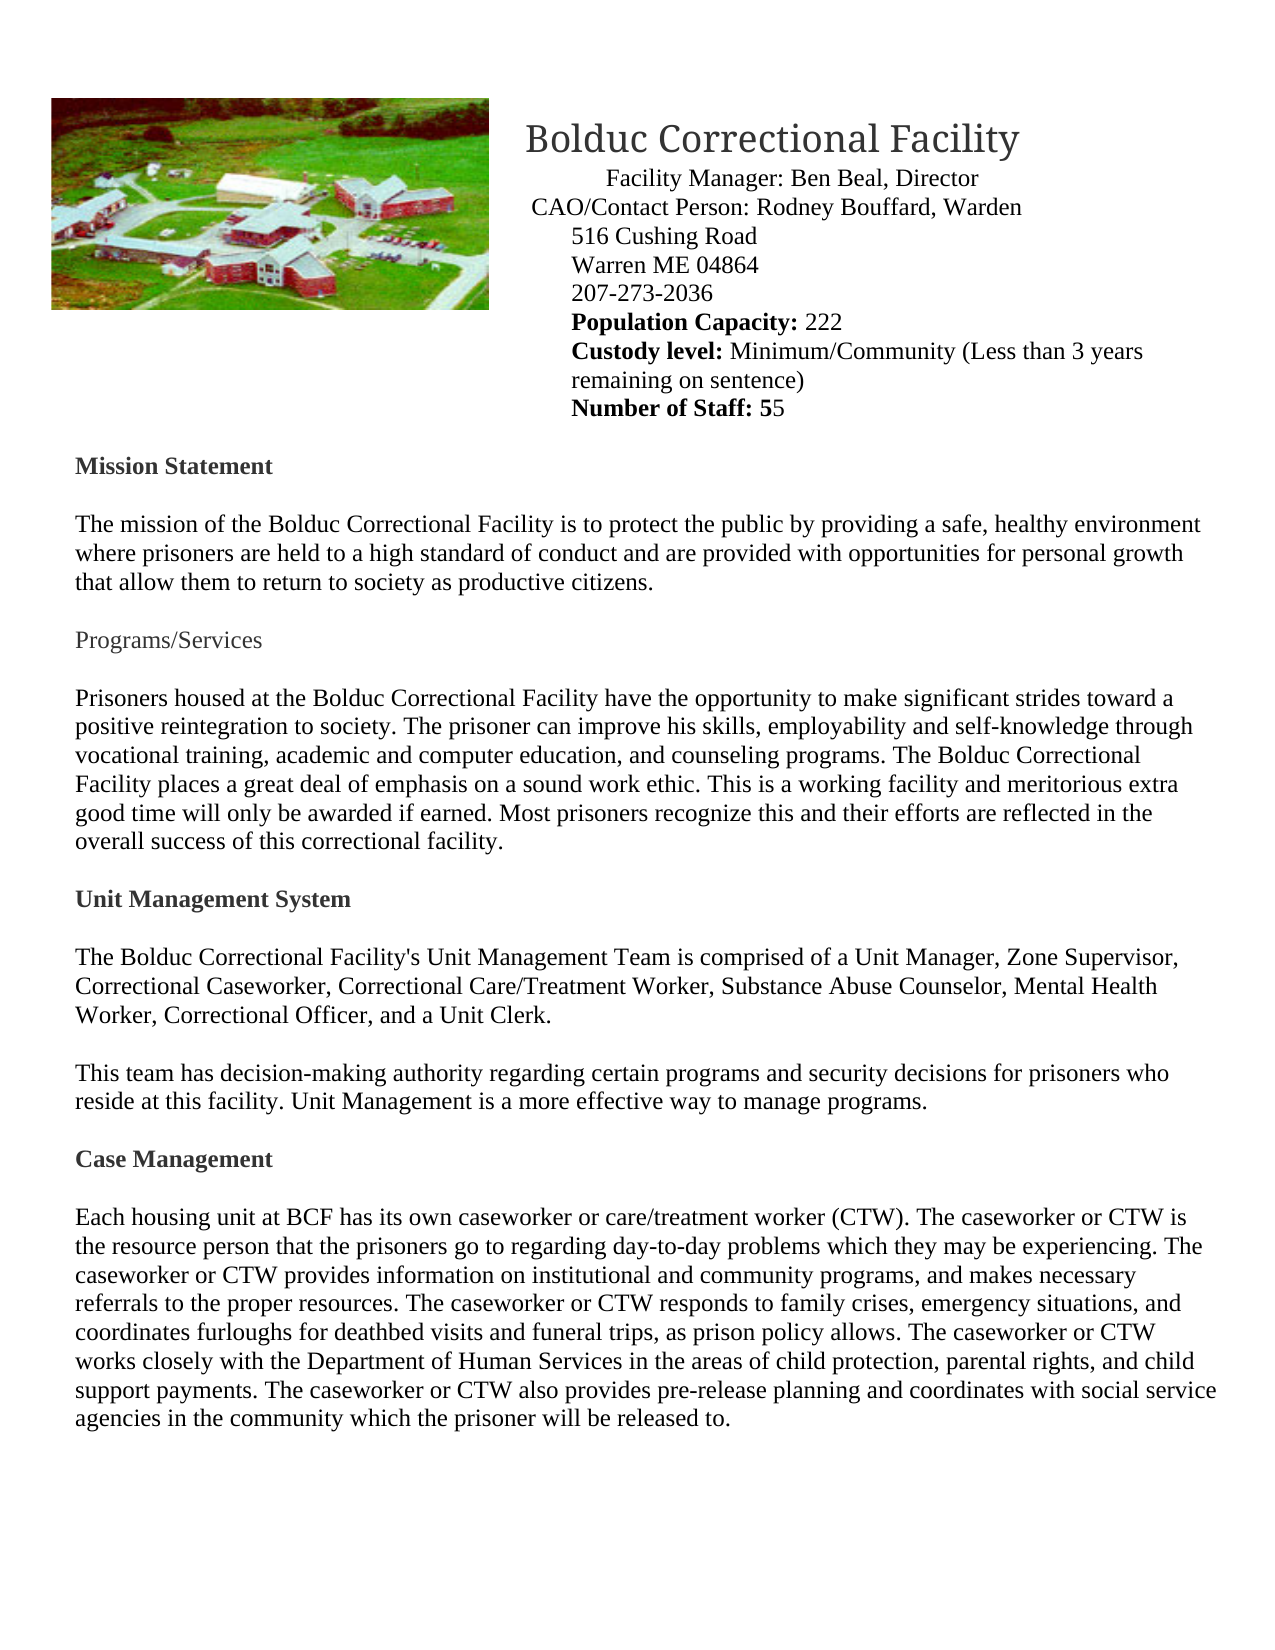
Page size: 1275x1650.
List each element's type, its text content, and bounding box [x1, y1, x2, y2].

text Bolduc Correctional Facility [489, 112, 1219, 163]
text Programs/Services [75, 625, 1219, 653]
text Case Management [75, 1144, 1219, 1173]
picture [51, 98, 489, 310]
text Each housing unit at BCF has its own caseworker or care/treatment worker (CTW). The caseworker or CTW is the resource person that the prisoners go to regarding day-to-day problems which they may be experiencing. The caseworker or CTW provides information on institutional and community programs, and makes necessary referrals to the proper resources. The caseworker or CTW responds to family crises, emergency situations, and coordinates furloughs for deathbed visits and funeral trips, as prison policy allows. The caseworker or CTW works closely with the Department of Human Services in the areas of child protection, parental rights, and child support payments. The caseworker or CTW also provides pre-release planning and coordinates with social service agencies in the community which the prisoner will be released to. [75, 1202, 1219, 1432]
text The Bolduc Correctional Facility's Unit Management Team is comprised of a Unit Manager, Zone Supervisor, Correctional Caseworker, Correctional Care/Treatment Worker, Substance Abuse Counselor, Mental Health Worker, Correctional Officer, and a Unit Clerk. [75, 942, 1219, 1028]
text Mission Statement [75, 451, 1219, 480]
text Population Capacity: 222 Custody level: Minimum/Community (Less than 3 years remaining on sentence) Number of Staff: 55 [571, 307, 1219, 422]
text Prisoners housed at the Bolduc Correctional Facility have the opportunity to make significant strides toward a positive reintegration to society. The prisoner can improve his skills, employability and self-knowledge through vocational training, academic and computer education, and counseling programs. The Bolduc Correctional Facility places a great deal of emphasis on a sound work ethic. This is a working facility and meritorious extra good time will only be awarded if earned. Most prisoners recognize this and their efforts are reflected in the overall success of this correctional facility. [75, 683, 1219, 855]
text The mission of the Bolduc Correctional Facility is to protect the public by providing a safe, healthy environment where prisoners are held to a high standard of conduct and are provided with opportunities for personal growth that allow them to return to society as productive citizens. [75, 509, 1219, 596]
text Facility Manager: Ben Beal, Director CAO/Contact Person: Rodney Bouffard, Warden [489, 163, 1219, 221]
text 516 Cushing Road Warren ME 04864 207-273-2036 [571, 221, 1219, 307]
text This team has decision-making authority regarding certain programs and security decisions for prisoners who reside at this facility. Unit Management is a more effective way to manage programs. [75, 1058, 1219, 1115]
text Unit Management System [75, 884, 1219, 913]
